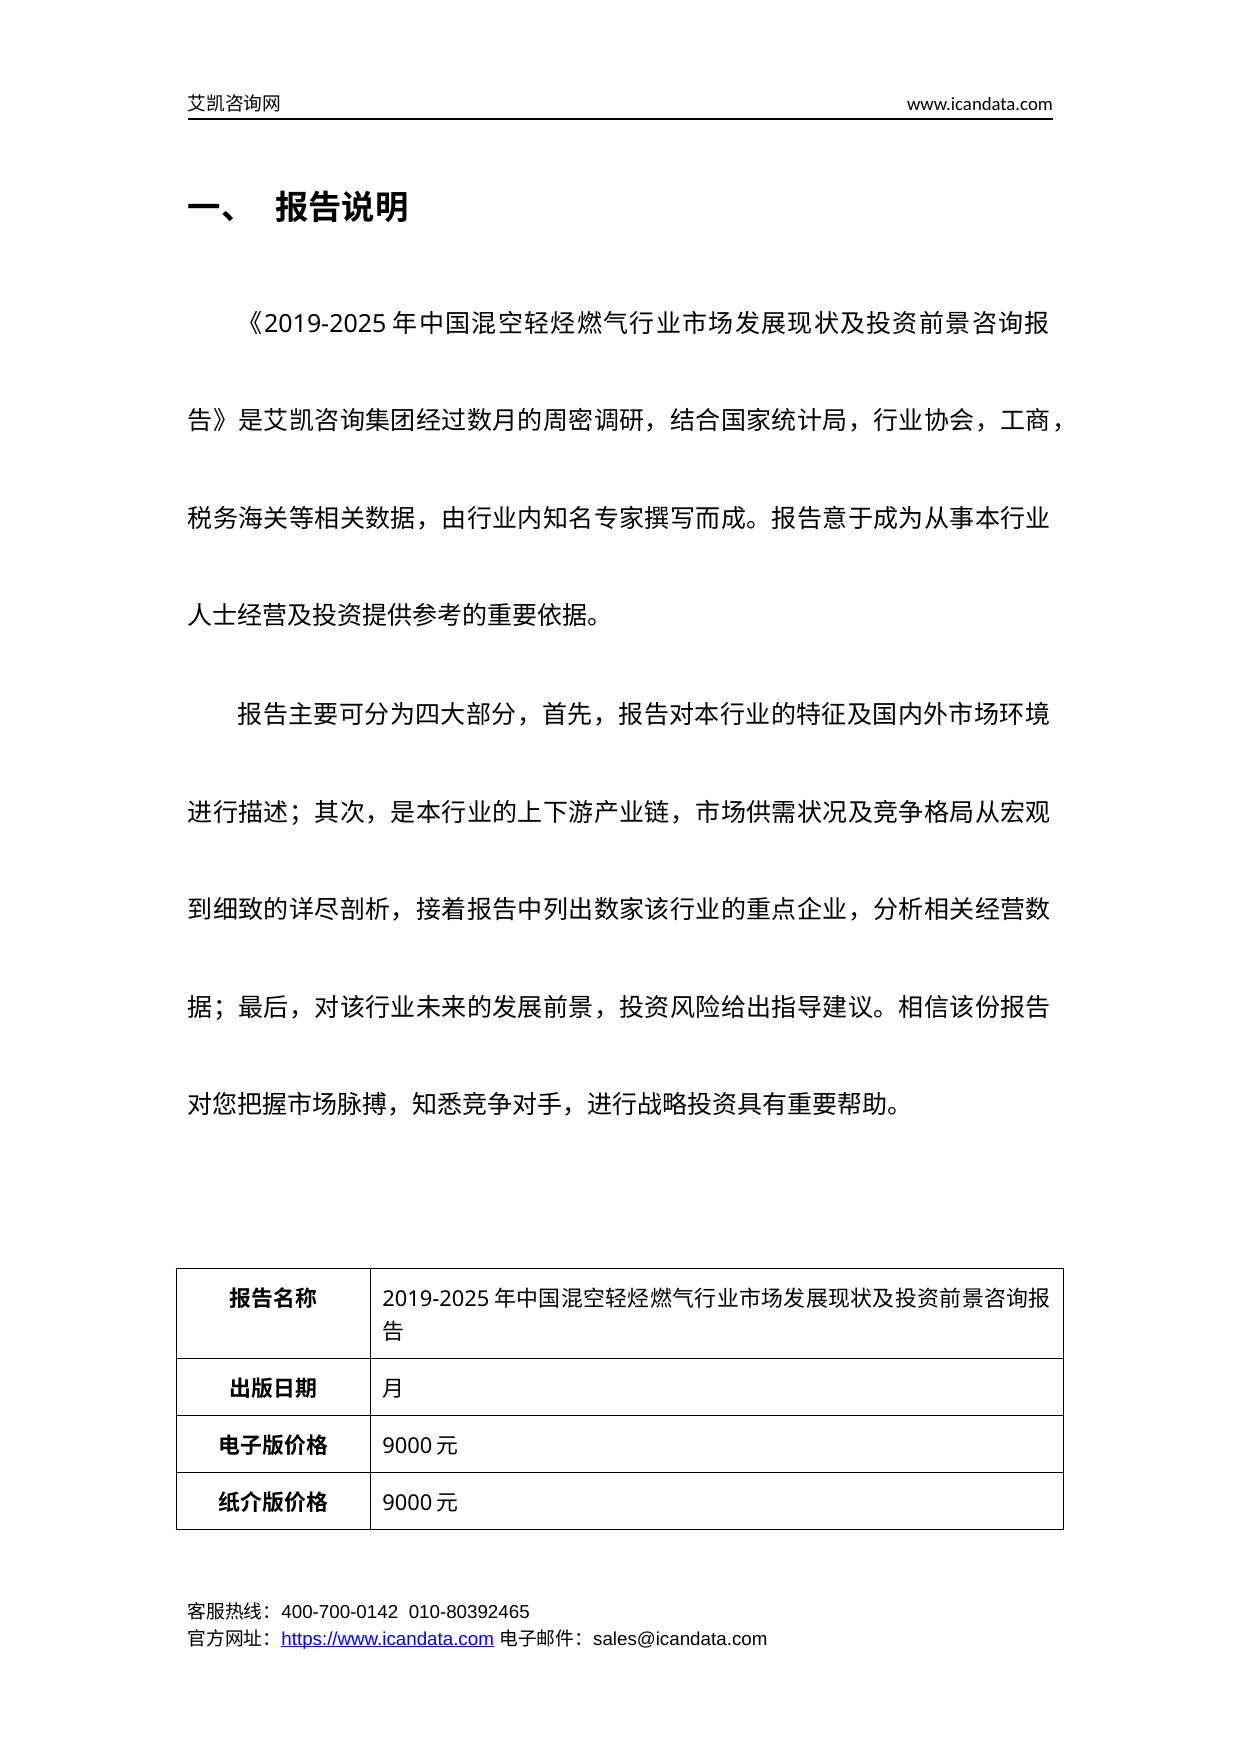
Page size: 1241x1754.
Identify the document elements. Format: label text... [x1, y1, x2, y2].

table_cell 9000元 [371, 1416, 1063, 1472]
table_cell 9000元 [371, 1473, 1063, 1529]
table_cell 电子版价格 [177, 1416, 370, 1472]
table_cell 出版日期 [177, 1359, 370, 1415]
table_header 2019-2025年中国混空轻烃燃气行业市场发展现状及投资前景咨询报告 [371, 1269, 1063, 1358]
subtitle 报告说明 [187, 172, 1053, 237]
table_cell 月 [371, 1359, 1063, 1415]
text 报告主要可分为四大部分，首先，报告对本行业的特征及国内外市场环境进行描述；其次，是本行业的上下游产业链，市场供需状况及竞争格局从宏观到细致的详尽剖析，接着报告中列出数家该行业的重点企业，分析相关经营数据；最后，对该行业未来的发展前景，投资风险给出指导建议。相信该份报告对您把握市场脉搏，知悉竞争对手，进行战略投资具有重要帮助。 [187, 681, 1053, 1136]
table_cell 纸介版价格 [177, 1473, 370, 1529]
table_header 报告名称 [177, 1269, 370, 1358]
text 《2019-2025年中国混空轻烃燃气行业市场发展现状及投资前景咨询报告》是艾凯咨询集团经过数月的周密调研，结合国家统计局，行业协会，工商，税务海关等相关数据，由行业内知名专家撰写而成。报告意于成为从事本行业人士经营及投资提供参考的重要依据。 [187, 289, 1053, 646]
